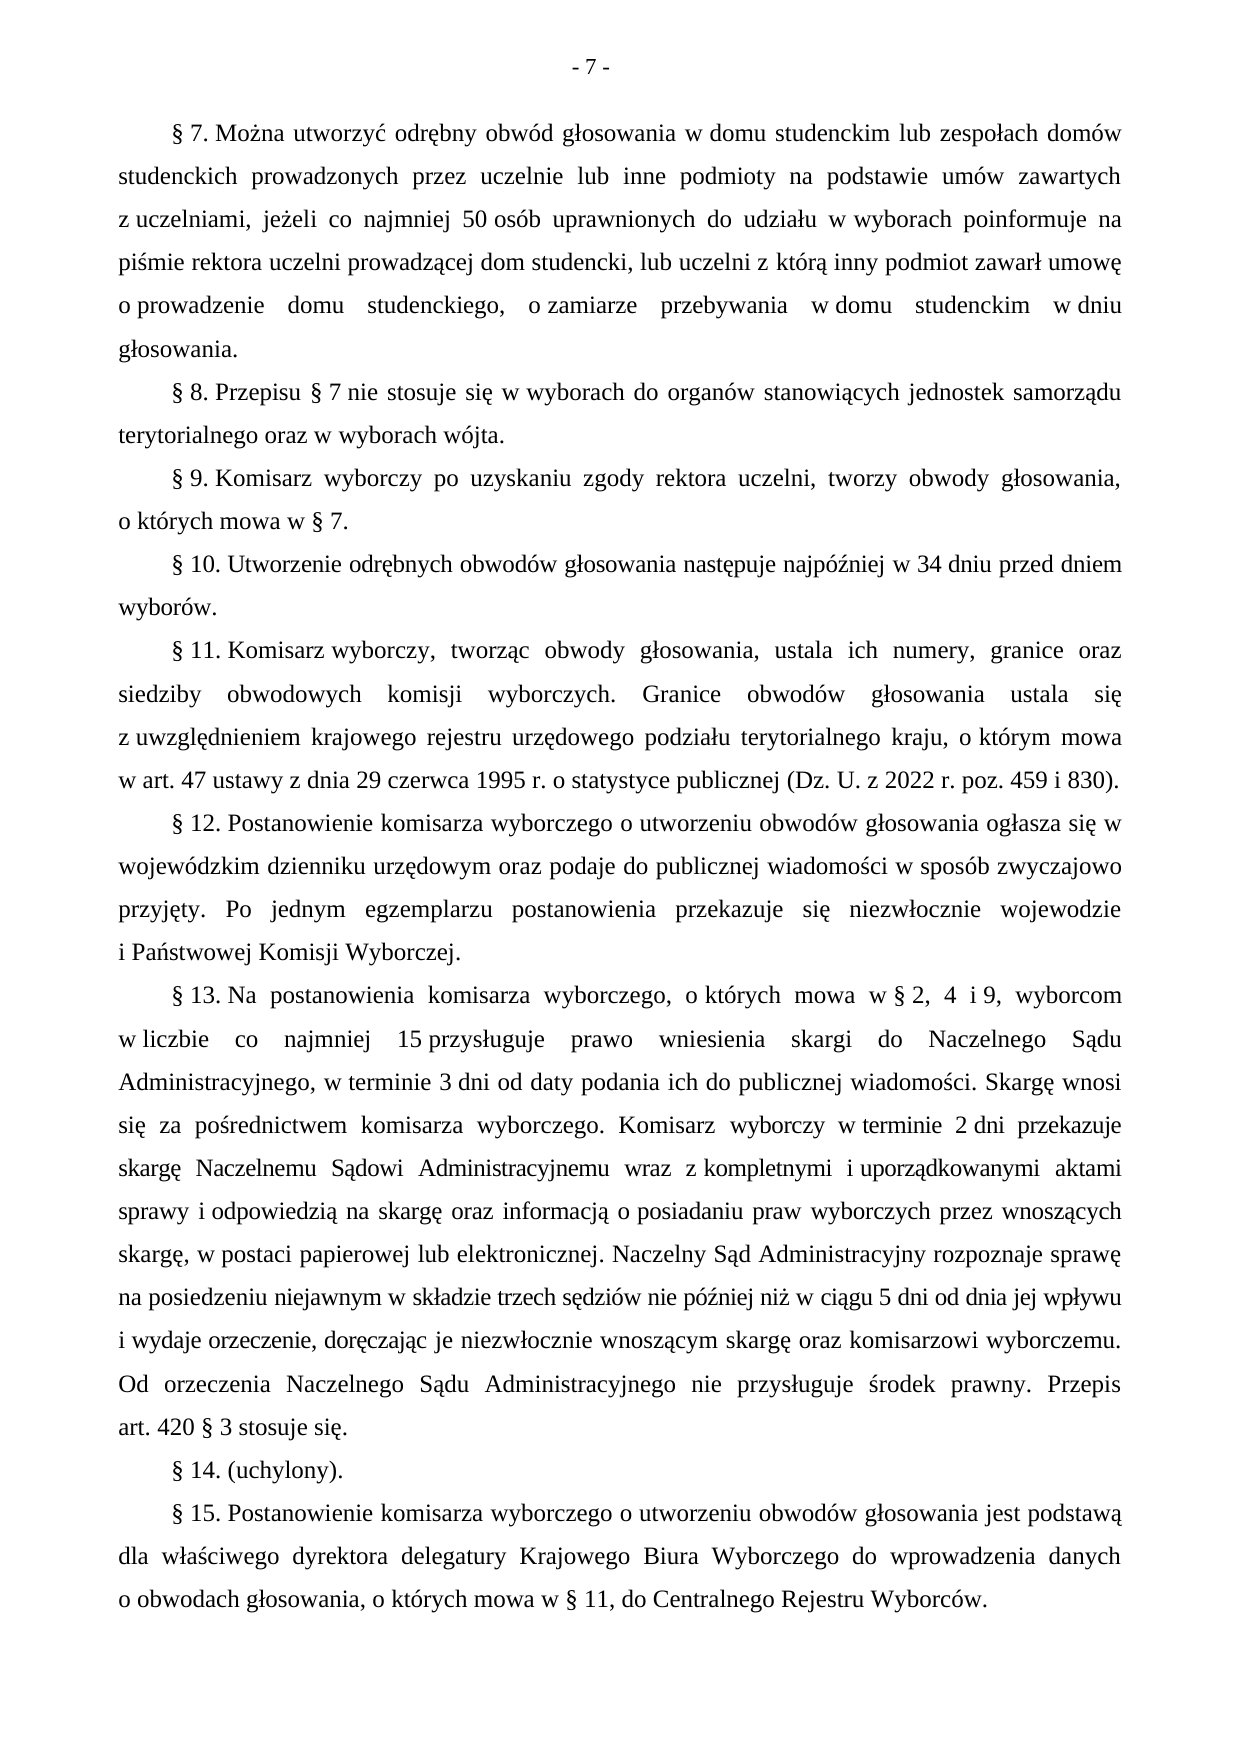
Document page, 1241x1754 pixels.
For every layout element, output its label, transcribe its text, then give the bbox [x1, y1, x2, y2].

text § 14. (uchylony). [118, 1455, 1122, 1484]
text § 15. Postanowienie komisarza wyborczego o utworzeniu obwodów głosowania jest podstawą dla właściwego dyrektora delegatury Krajowego Biura Wyborczego do wprowadzenia danych o obwodach głosowania, o których mowa w § 11, do Centralnego Rejestru Wyborców. [118, 1498, 1122, 1613]
text § 8. Przepisu § 7 nie stosuje się w wyborach do organów stanowiących jednostek samorządu terytorialnego oraz w wyborach wójta. [118, 377, 1122, 449]
text § 13. Na postanowienia komisarza wyborczego, o których mowa w § 2, 4 i 9, wyborcom w liczbie co najmniej 15 przysługuje prawo wniesienia skargi do Naczelnego Sądu Administracyjnego, w terminie 3 dni od daty podania ich do publicznej wiadomości. Skargę wnosi się za pośrednictwem komisarza wyborczego. Komisarz wyborczy w terminie 2 dni przekazuje skargę Naczelnemu Sądowi Administracyjnemu wraz z kompletnymi i uporządkowanymi aktami sprawy i odpowiedzią na skargę oraz informacją o posiadaniu praw wyborczych przez wnoszących skargę, w postaci papierowej lub elektronicznej. Naczelny Sąd Administracyjny rozpoznaje sprawę na posiedzeniu niejawnym w składzie trzech sędziów nie później niż w ciągu 5 dni od dnia jej wpływu i wydaje orzeczenie, doręczając je niezwłocznie wnoszącym skargę oraz komisarzowi wyborczemu. Od orzeczenia Naczelnego Sądu Administracyjnego nie przysługuje środek prawny. Przepis art. 420 § 3 stosuje się. [118, 981, 1122, 1441]
text § 9. Komisarz wyborczy po uzyskaniu zgody rektora uczelni, tworzy obwody głosowania, o których mowa w § 7. [118, 463, 1122, 535]
text § 12. Postanowienie komisarza wyborczego o utworzeniu obwodów głosowania ogłasza się w wojewódzkim dzienniku urzędowym oraz podaje do publicznej wiadomości w sposób zwyczajowo przyjęty. Po jednym egzemplarzu postanowienia przekazuje się niezwłocznie wojewodzie i Państwowej Komisji Wyborczej. [118, 808, 1122, 966]
text § 7. Można utworzyć odrębny obwód głosowania w domu studenckim lub zespołach domów studenckich prowadzonych przez uczelnie lub inne podmioty na podstawie umów zawartych z uczelniami, jeżeli co najmniej 50 osób uprawnionych do udziału w wyborach poinformuje na piśmie rektora uczelni prowadzącej dom studencki, lub uczelni z którą inny podmiot zawarł umowę o prowadzenie domu studenckiego, o zamiarze przebywania w domu studenckim w dniu głosowania. [118, 118, 1122, 362]
text § 10. Utworzenie odrębnych obwodów głosowania następuje najpóźniej w 34 dniu przed dniem wyborów. [118, 549, 1122, 621]
text § 11. Komisarz wyborczy, tworząc obwody głosowania, ustala ich numery, granice oraz siedziby obwodowych komisji wyborczych. Granice obwodów głosowania ustala się z uwzględnieniem krajowego rejestru urzędowego podziału terytorialnego kraju, o którym mowa w art. 47 ustawy z dnia 29 czerwca 1995 r. o statystyce publicznej (Dz. U. z 2022 r. poz. 459 i 830). [118, 636, 1122, 794]
